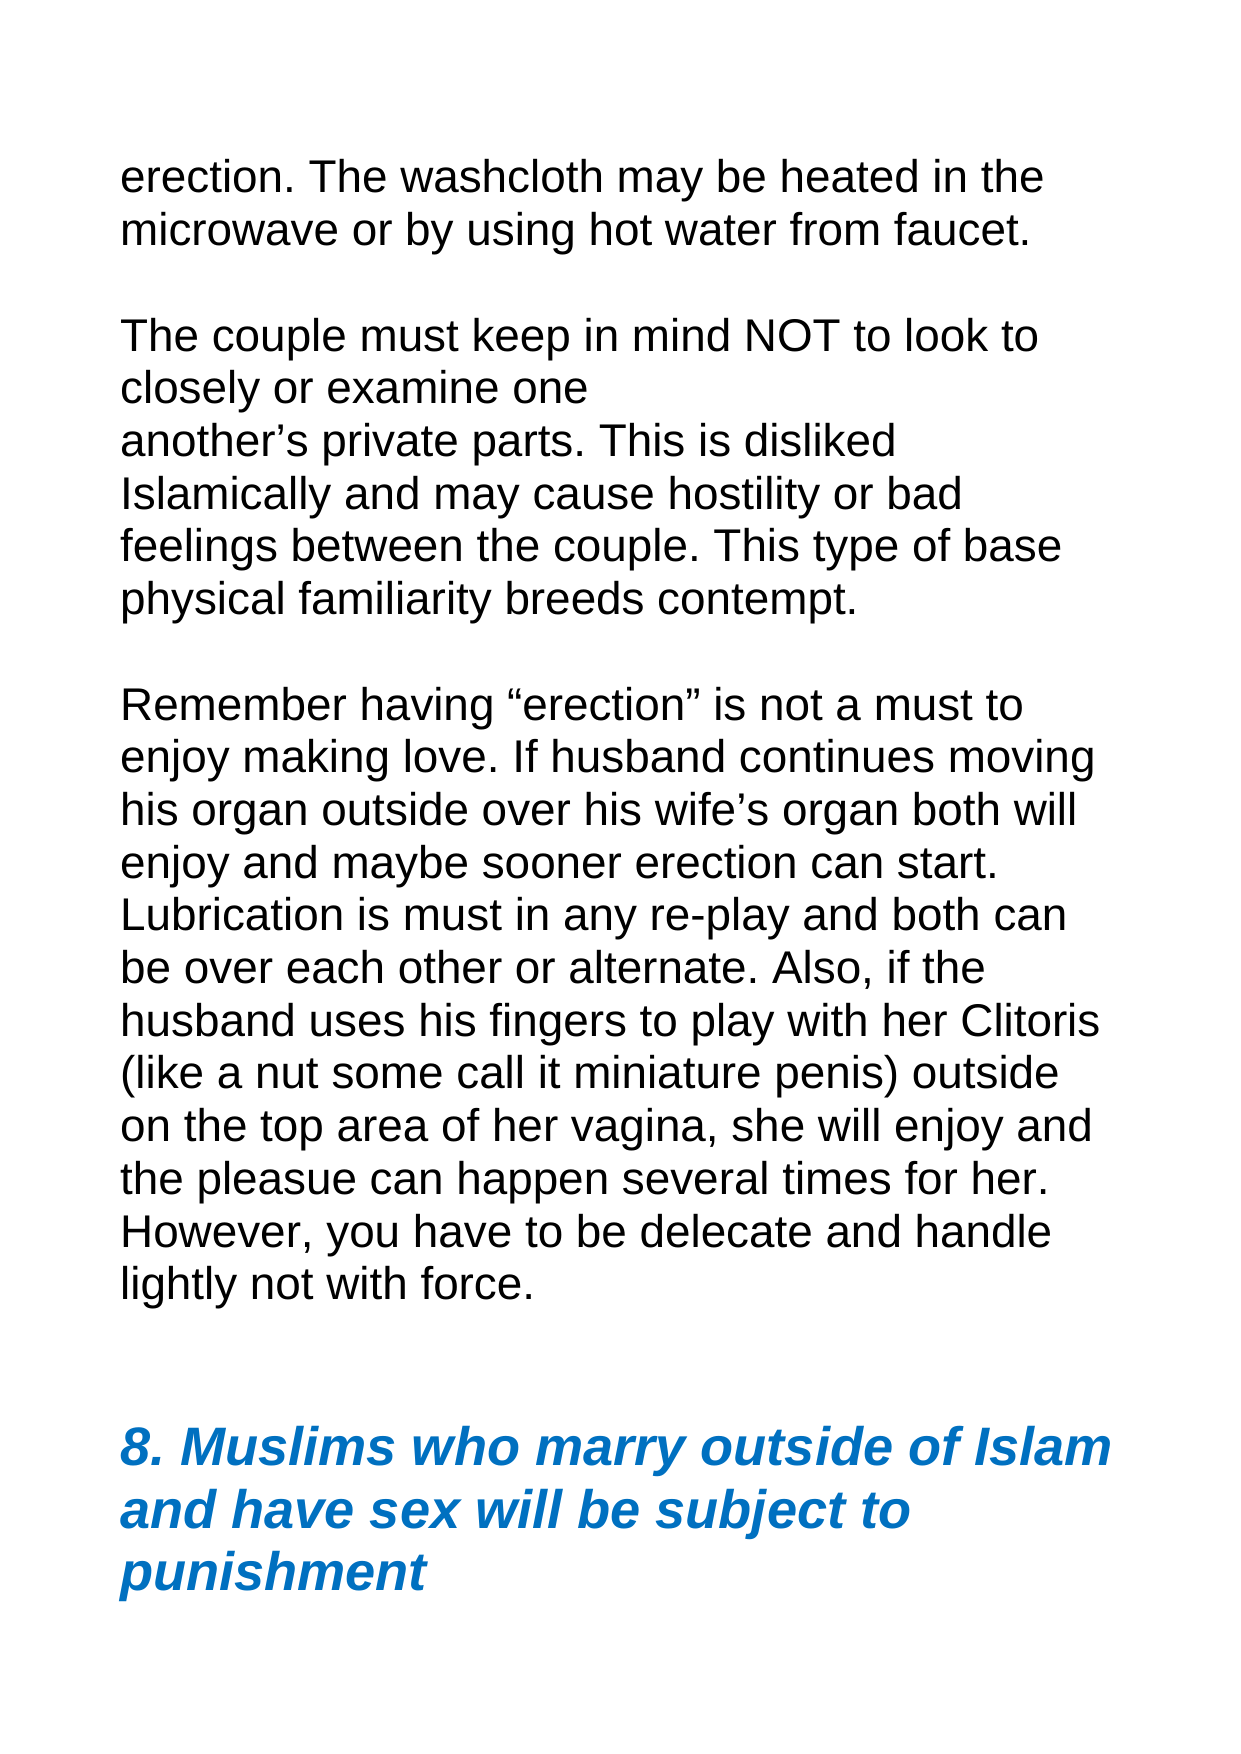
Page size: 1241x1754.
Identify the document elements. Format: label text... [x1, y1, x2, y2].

text Remember having “erection” is not a must to enjoy making love. If husband continues moving his organ outside over his wife’s organ both will enjoy and maybe sooner erection can start. Lubrication is must in any re-play and both can be over each other or alternate. Also, if the husband uses his fingers to play with her Clitoris (like a nut some call it miniature penis) outside on the top area of her vagina, she will enjoy and the pleasue can happen several times for her. However, you have to be delecate and handle lightly not with force. [120, 677, 1120, 1309]
text another’s private parts. This is disliked Islamically and may cause hostility or bad feelings between the couple. This type of base physical familiarity breeds contempt. [120, 413, 1120, 624]
text The couple must keep in mind NOT to look to closely or examine one [120, 308, 1120, 413]
text 8. Muslims who marry outside of Islam and have sex will be subject to punishment [120, 1415, 1120, 1602]
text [120, 150, 1120, 255]
